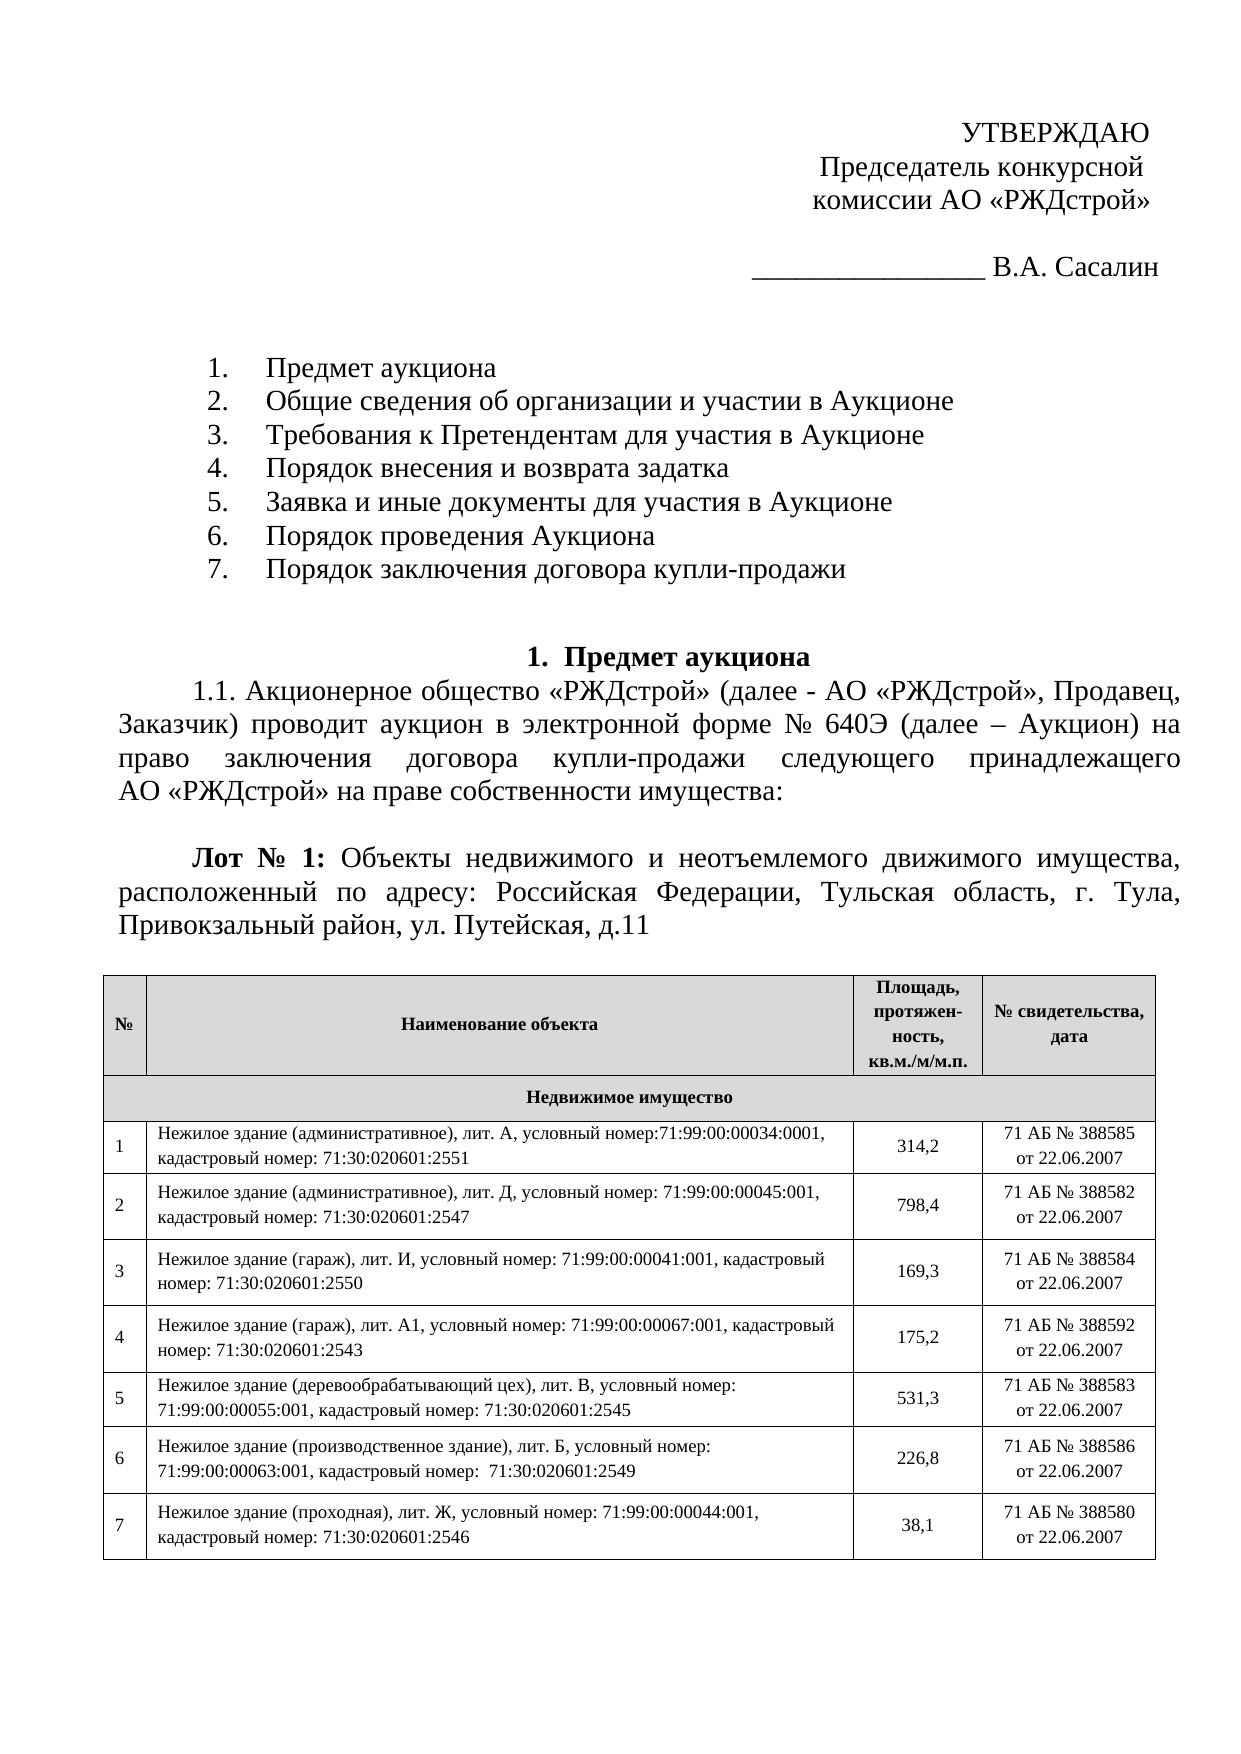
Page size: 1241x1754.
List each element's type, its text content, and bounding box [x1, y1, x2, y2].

table_cell Нежилое здание (проходная), лит. Ж, условный номер: 71:99:00:00044:001, кадастровый номер: 71:30:020601:2546 [147, 1494, 853, 1559]
table_cell 531,3 [854, 1373, 982, 1426]
list Порядок проведения Аукциона [118, 518, 1181, 551]
list Акционерное общество «РЖДстрой» (далее - АО «РЖДстрой», Продавец, Заказчик) проводит аукцион в электронной форме № 640Э (далее – Аукцион) на право заключения договора купли-продажи следующего принадлежащего АО «РЖДстрой» на праве собственности имущества: [118, 673, 1181, 807]
list Общие сведения об организации и участии в Аукционе [118, 383, 1181, 417]
table_cell 7 [104, 1494, 146, 1559]
table_cell Нежилое здание (гараж), лит. И, условный номер: 71:99:00:00041:001, кадастровый номер: 71:30:020601:2550 [147, 1240, 853, 1305]
table_cell 798,4 [854, 1174, 982, 1239]
table_cell Нежилое здание (деревообрабатывающий цех), лит. В, условный номер: 71:99:00:00055:001, кадастровый номер: 71:30:020601:2545 [147, 1373, 853, 1426]
text Председатель конкурсной комиссии АО «РЖДстрой» [782, 149, 1181, 216]
table_cell 175,2 [854, 1306, 982, 1372]
text УТВЕРЖДАЮ [856, 115, 1181, 149]
table_cell Недвижимое имущество [104, 1076, 1155, 1121]
list Предмет аукциона [118, 350, 1181, 383]
text Лот № 1: Объекты недвижимого и неотъемлемого движимого имущества, расположенный по адресу: Российская Федерации, Тульская область, г. Тула, Привокзальный район, ул. Путейская, д.11 [118, 840, 1181, 941]
table_cell 71 АБ № 388585 от 22.06.2007 [983, 1122, 1155, 1172]
table_header Площадь, протяжен-ность, кв.м./м/м.п. [854, 976, 982, 1075]
table_cell 4 [104, 1306, 146, 1372]
subtitle Предмет аукциона [156, 639, 1181, 673]
table_cell 3 [104, 1240, 146, 1305]
table_cell Нежилое здание (административное), лит. Д, условный номер: 71:99:00:00045:001, кадастровый номер: 71:30:020601:2547 [147, 1174, 853, 1239]
table_cell 314,2 [854, 1122, 982, 1172]
text ________________ В.А. Сасалин [634, 249, 1181, 283]
table_cell Нежилое здание (гараж), лит. А1, условный номер: 71:99:00:00067:001, кадастровый номер: 71:30:020601:2543 [147, 1306, 853, 1372]
table_cell 71 АБ № 388580 от 22.06.2007 [983, 1494, 1155, 1559]
table_header Наименование объекта [147, 976, 853, 1075]
table_cell 226,8 [854, 1427, 982, 1492]
table_cell 71 АБ № 388592 от 22.06.2007 [983, 1306, 1155, 1372]
list Требования к Претендентам для участия в Аукционе [118, 417, 1181, 451]
list Порядок заключения договора купли-продажи [118, 551, 1181, 585]
table_cell 38,1 [854, 1494, 982, 1559]
table_header № [104, 976, 146, 1075]
table_cell 1 [104, 1122, 146, 1172]
table_cell Нежилое здание (административное), лит. А, условный номер:71:99:00:00034:0001, кадастровый номер: 71:30:020601:2551 [147, 1122, 853, 1172]
table_cell Нежилое здание (производственное здание), лит. Б, условный номер: 71:99:00:00063:001, кадастровый номер: 71:30:020601:2549 [147, 1427, 853, 1492]
table_cell 6 [104, 1427, 146, 1492]
table_cell 71 АБ № 388582 от 22.06.2007 [983, 1174, 1155, 1239]
table_header № свидетельства, дата [983, 976, 1155, 1075]
table_cell 71 АБ № 388584 от 22.06.2007 [983, 1240, 1155, 1305]
table_cell 71 АБ № 388583 от 22.06.2007 [983, 1373, 1155, 1426]
table_cell 71 АБ № 388586 от 22.06.2007 [983, 1427, 1155, 1492]
list Порядок внесения и возврата задатка [118, 451, 1181, 484]
table_cell 5 [104, 1373, 146, 1426]
list Заявка и иные документы для участия в Аукционе [118, 484, 1181, 518]
table_cell 169,3 [854, 1240, 982, 1305]
table_cell 2 [104, 1174, 146, 1239]
